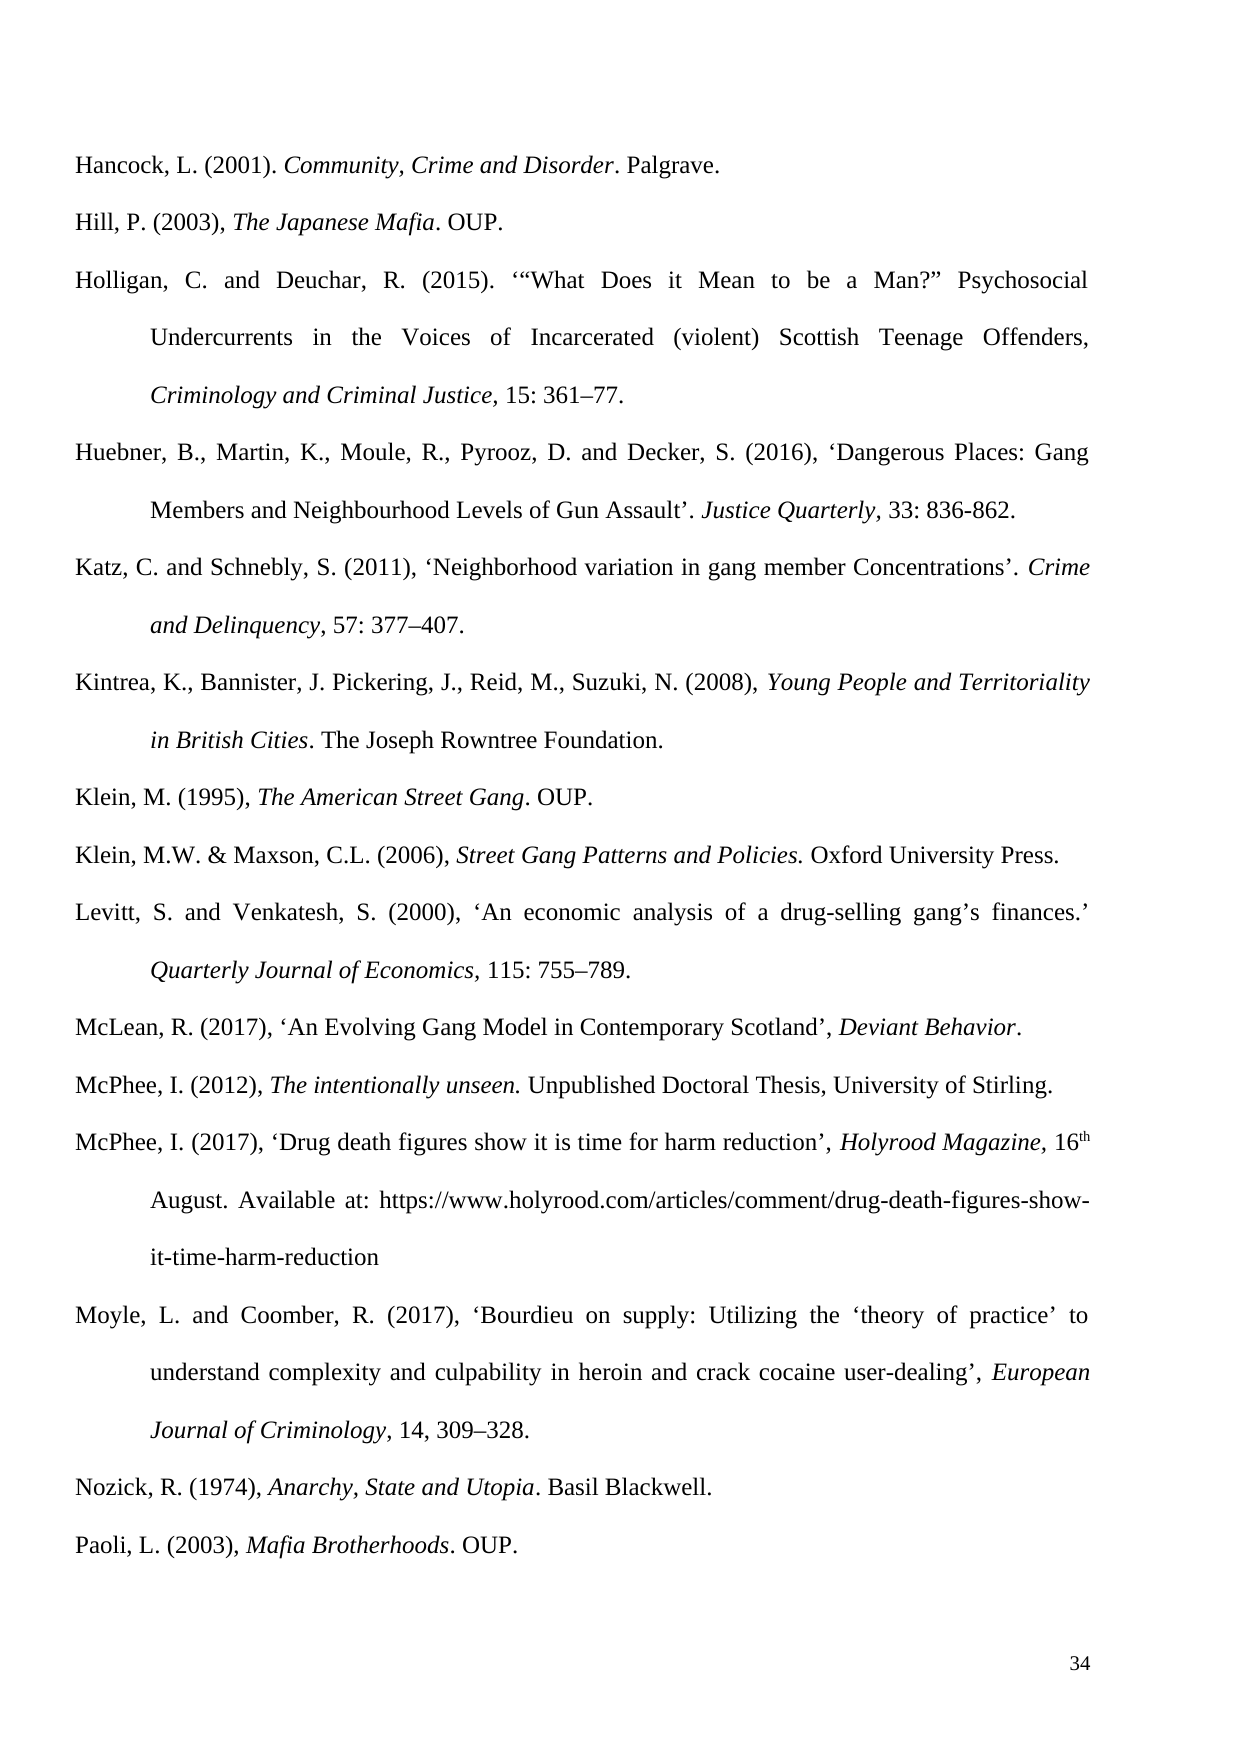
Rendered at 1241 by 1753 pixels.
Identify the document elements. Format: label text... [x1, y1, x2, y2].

text Huebner, B., Martin, K., Moule, R., Pyrooz, D. and Decker, S. (2016), ‘Dangerous Places: Gang Members and Neighbourhood Levels of Gun Assault’. Justice Quarterly, 33: 836-862. [75, 437, 1090, 524]
text McPhee, I. (2012), The intentionally unseen. Unpublished Doctoral Thesis, University of Stirling. [75, 1070, 1090, 1099]
text Holligan, C. and Deuchar, R. (2015). ‘“What Does it Mean to be a Man?” Psychosocial Undercurrents in the Voices of Incarcerated (violent) Scottish Teenage Offenders, Criminology and Criminal Justice, 15: 361–77. [75, 265, 1090, 409]
text Klein, M.W. & Maxson, C.L. (2006), Street Gang Patterns and Policies. Oxford University Press. [75, 840, 1090, 869]
text Katz, C. and Schnebly, S. (2011), ‘Neighborhood variation in gang member Concentrations’. Crime and Delinquency, 57: 377–407. [75, 552, 1090, 639]
text Kintrea, K., Bannister, J. Pickering, J., Reid, M., Suzuki, N. (2008), Young People and Territoriality in British Cities. The Joseph Rowntree Foundation. [75, 667, 1090, 754]
text Hill, P. (2003), The Japanese Mafia. OUP. [75, 207, 1090, 236]
text Levitt, S. and Venkatesh, S. (2000), ‘An economic analysis of a drug-selling gang’s finances.’ Quarterly Journal of Economics, 115: 755–789. [75, 897, 1090, 984]
text Hancock, L. (2001). Community, Crime and Disorder. Palgrave. [75, 150, 1090, 179]
text Klein, M. (1995), The American Street Gang. OUP. [75, 782, 1090, 811]
text Moyle, L. and Coomber, R. (2017), ‘Bourdieu on supply: Utilizing the ‘theory of practice’ to understand complexity and culpability in heroin and crack cocaine user-dealing’, European Journal of Criminology, 14, 309–328. [75, 1300, 1090, 1444]
text Nozick, R. (1974), Anarchy, State and Utopia. Basil Blackwell. [75, 1472, 1090, 1501]
text McLean, R. (2017), ‘An Evolving Gang Model in Contemporary Scotland’, Deviant Behavior. [75, 1012, 1090, 1041]
text Paoli, L. (2003), Mafia Brotherhoods. OUP. [75, 1530, 1090, 1559]
text McPhee, I. (2017), ‘Drug death figures show it is time for harm reduction’, Holyrood Magazine, 16th August. Available at: https://www.holyrood.com/articles/comment/drug-death-figures-show-it-time-harm-reduction [75, 1127, 1090, 1271]
